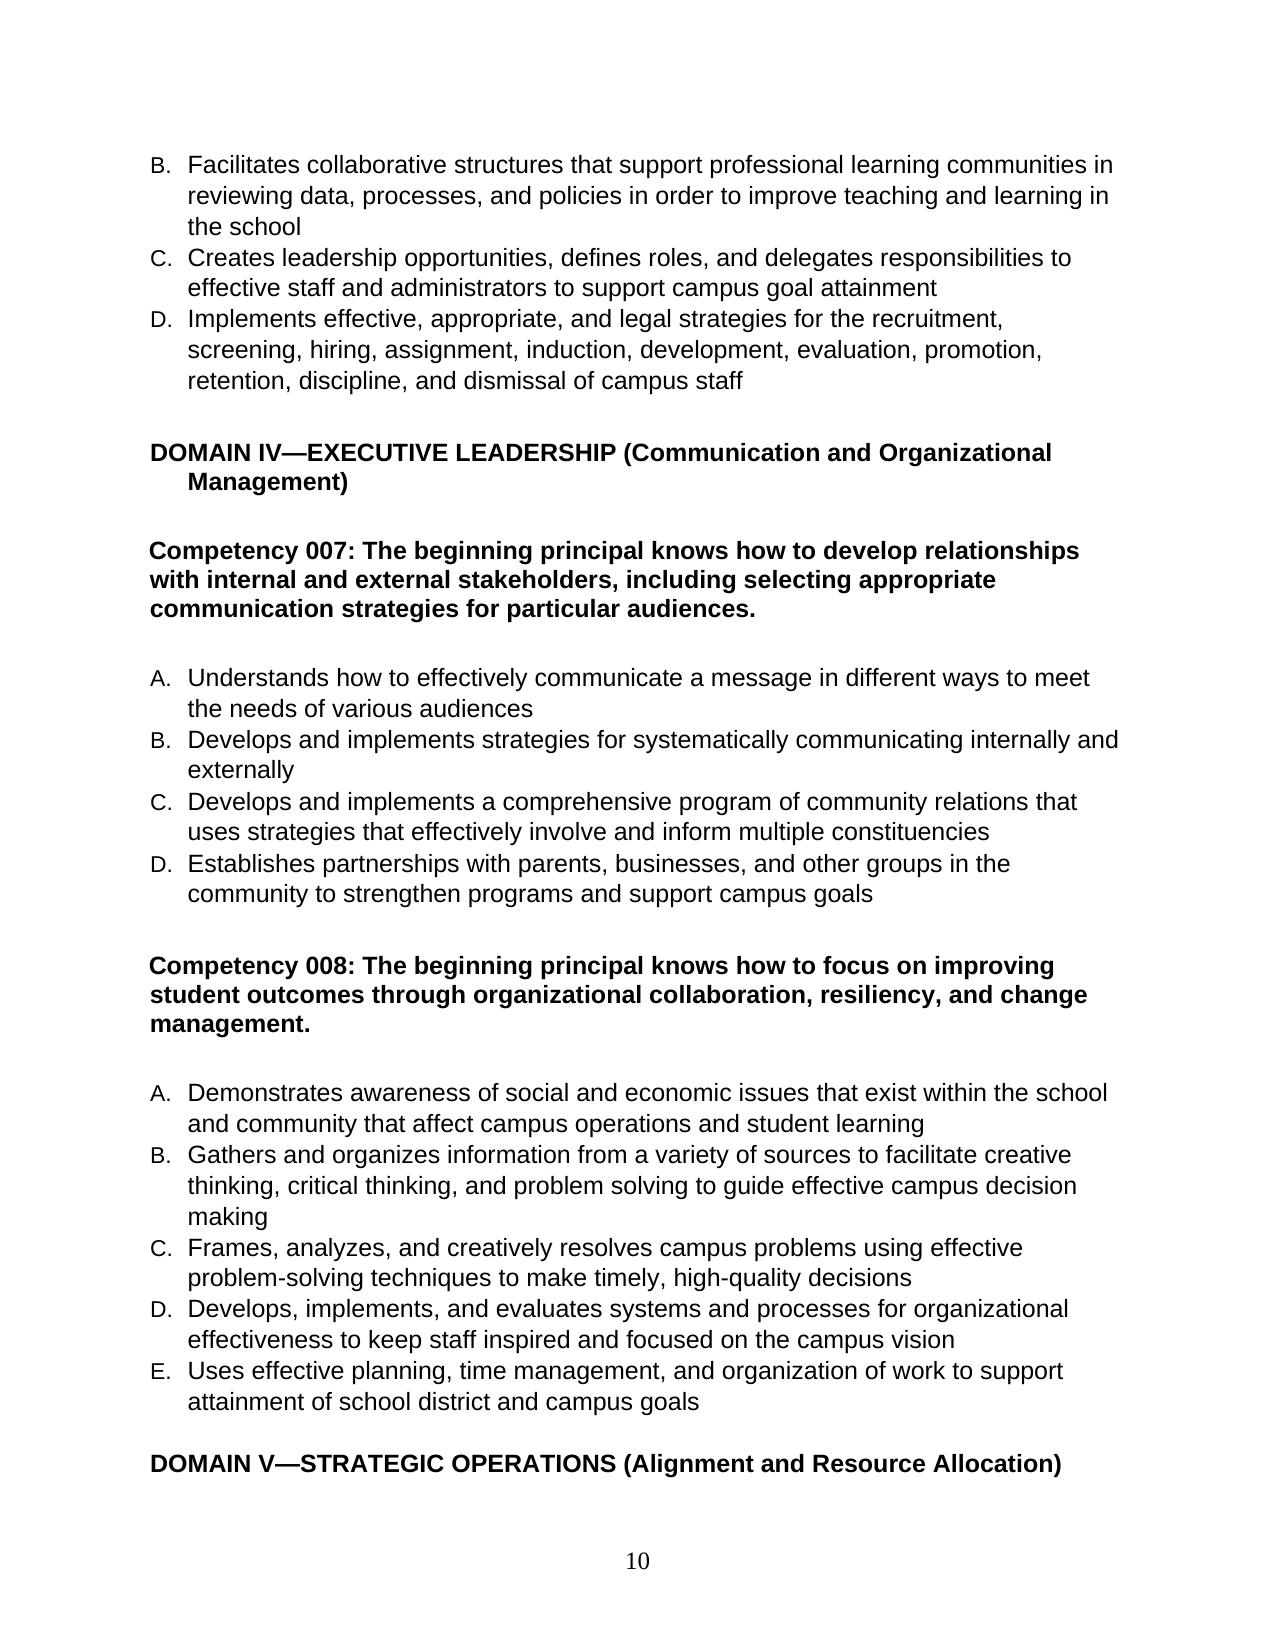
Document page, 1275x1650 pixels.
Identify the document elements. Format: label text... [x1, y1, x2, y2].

list Gathers and organizes information from a variety of sources to facilitate creative thinking, critical thinking, and problem solving to guide effective campus decision making [150, 1140, 1125, 1230]
list Establishes partnerships with parents, businesses, and other groups in the community to strengthen programs and support campus goals [150, 848, 1125, 908]
list Develops, implements, and evaluates systems and processes for organizational effectiveness to keep staff inspired and focused on the campus vision [150, 1294, 1125, 1354]
list Uses effective planning, time management, and organization of work to support attainment of school district and campus goals [150, 1356, 1125, 1416]
list Develops and implements strategies for systematically communicating internally and externally [150, 725, 1125, 784]
text Competency 007: The beginning principal knows how to develop relationships with internal and external stakeholders, including selecting appropriate communication strategies for particular audiences. [148, 536, 1125, 622]
list Develops and implements a comprehensive program of community relations that uses strategies that effectively involve and inform multiple constituencies [150, 787, 1125, 846]
list Frames, analyzes, and creatively resolves campus problems using effective problem-solving techniques to make timely, high-quality decisions [150, 1233, 1125, 1292]
subtitle DOMAIN V—STRATEGIC OPERATIONS (Alignment and Resource Allocation) [150, 1449, 1125, 1478]
list Facilitates collaborative structures that support professional learning communities in reviewing data, processes, and policies in order to improve teaching and learning in the school [150, 150, 1125, 240]
list Demonstrates awareness of social and economic issues that exist within the school and community that affect campus operations and student learning [150, 1078, 1125, 1138]
text Competency 008: The beginning principal knows how to focus on improving student outcomes through organizational collaboration, resiliency, and change management. [148, 951, 1125, 1038]
list Understands how to effectively communicate a message in different ways to meet the needs of various audiences [150, 663, 1125, 722]
list Implements effective, appropriate, and legal strategies for the recruitment, screening, hiring, assignment, induction, development, evaluation, promotion, retention, discipline, and dismissal of campus staff [150, 304, 1125, 395]
subtitle DOMAIN IV—EXECUTIVE LEADERSHIP (Communication and Organizational Management) [150, 438, 1125, 496]
list Creates leadership opportunities, defines roles, and delegates responsibilities to effective staff and administrators to support campus goal attainment [150, 243, 1125, 302]
